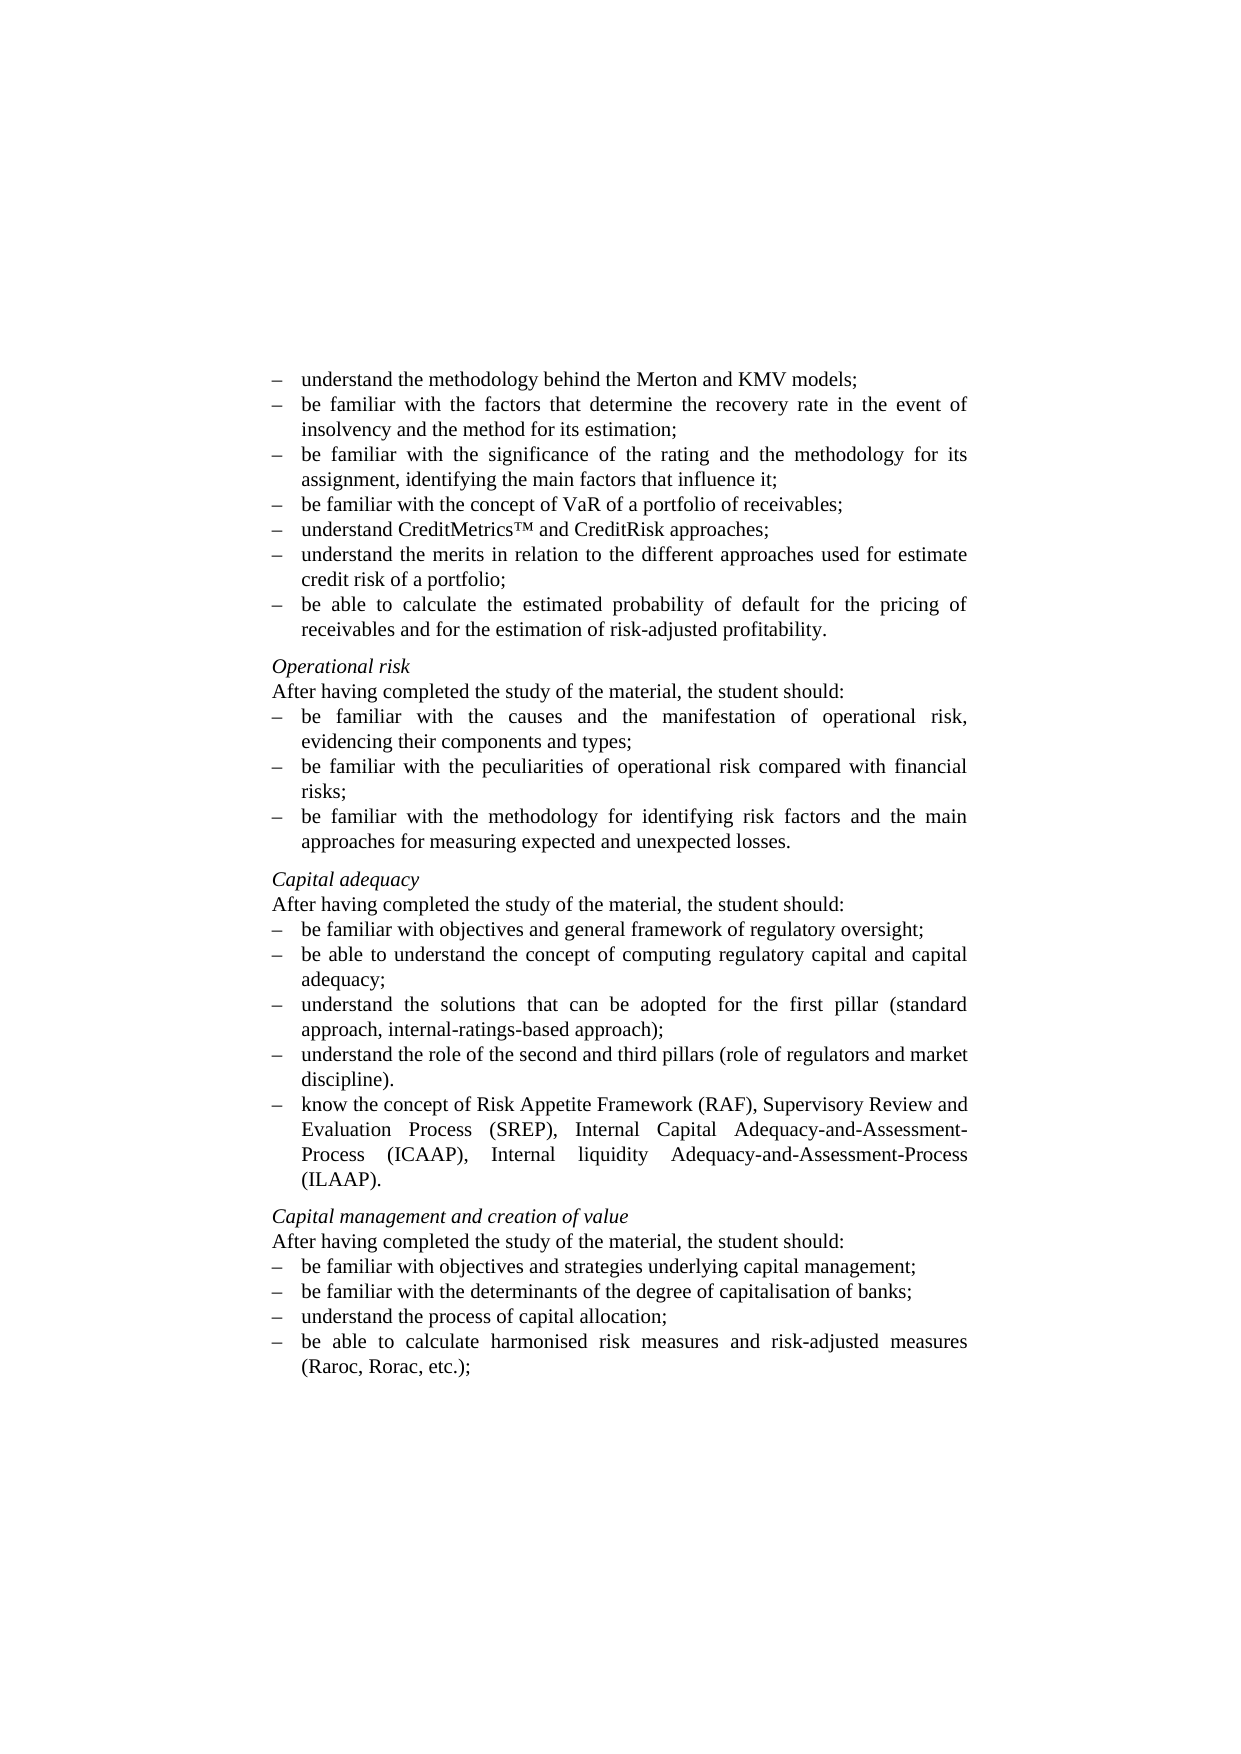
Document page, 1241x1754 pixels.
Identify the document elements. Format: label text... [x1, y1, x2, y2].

text Capital adequacy [272, 866, 968, 891]
text Operational risk [272, 654, 968, 679]
text – understand CreditMetrics™ and CreditRisk approaches; [272, 516, 968, 541]
text After having completed the study of the material, the student should: [272, 1229, 968, 1254]
text – be familiar with the concept of VaR of a portfolio of receivables; [272, 491, 968, 516]
text – be familiar with the significance of the rating and the methodology for its assignment, identifying the main factors that influence it; [272, 441, 968, 491]
text – be familiar with the determinants of the degree of capitalisation of banks; [272, 1279, 968, 1304]
text – understand the role of the second and third pillars (role of regulators and market discipline). [272, 1041, 968, 1091]
text – understand the process of capital allocation; [272, 1304, 968, 1329]
text – know the concept of Risk Appetite Framework (RAF), Supervisory Review and Evaluation Process (SREP), Internal Capital Adequacy-and-Assessment-Process (ICAAP), Internal liquidity Adequacy-and-Assessment-Process (ILAAP). [272, 1091, 968, 1191]
text – be familiar with objectives and general framework of regulatory oversight; [272, 916, 968, 941]
text – understand the merits in relation to the different approaches used for estimate credit risk of a portfolio; [272, 541, 968, 591]
text – understand the methodology behind the Merton and KMV models; [272, 366, 968, 391]
text After having completed the study of the material, the student should: [272, 679, 968, 704]
text Capital management and creation of value [272, 1204, 968, 1229]
text – understand the solutions that can be adopted for the first pillar (standard approach, internal-ratings-based approach); [272, 991, 968, 1041]
text – be familiar with the peculiarities of operational risk compared with financial risks; [272, 754, 968, 804]
text – be familiar with the methodology for identifying risk factors and the main approaches for measuring expected and unexpected losses. [272, 804, 968, 854]
text – be familiar with objectives and strategies underlying capital management; [272, 1254, 968, 1279]
text – be familiar with the causes and the manifestation of operational risk, evidencing their components and types; [272, 704, 968, 754]
text – be able to calculate harmonised risk measures and risk-adjusted measures (Raroc, Rorac, etc.); [272, 1329, 968, 1379]
text – be able to understand the concept of computing regulatory capital and capital adequacy; [272, 941, 968, 991]
text – be able to calculate the estimated probability of default for the pricing of receivables and for the estimation of risk-adjusted profitability. [272, 591, 968, 641]
text After having completed the study of the material, the student should: [272, 891, 968, 916]
text – be familiar with the factors that determine the recovery rate in the event of insolvency and the method for its estimation; [272, 391, 968, 441]
